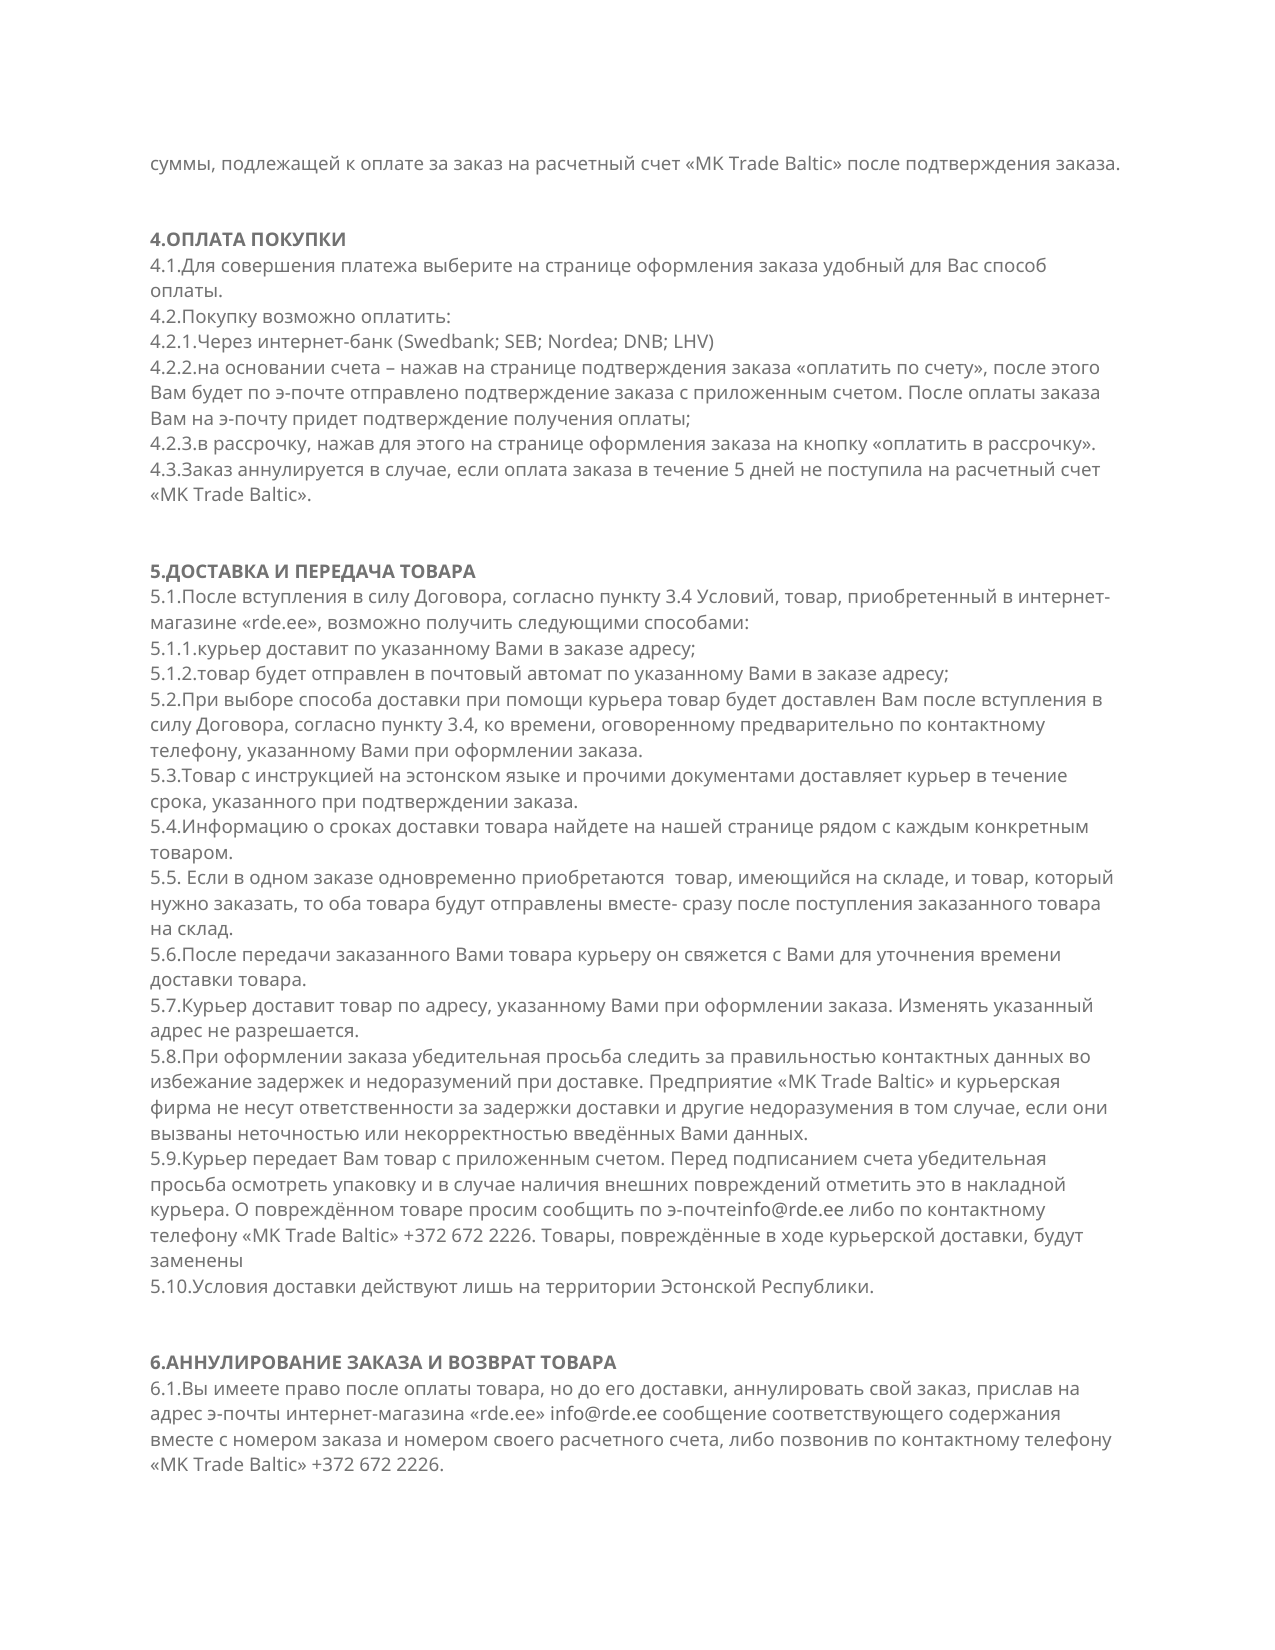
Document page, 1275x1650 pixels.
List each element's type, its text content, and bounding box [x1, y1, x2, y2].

text 4.1.Для совершения платежа выберите на странице оформления заказа удобный для Вас способ оплаты. 4.2.Покупку возможно оплатить: 4.2.1.Через интернет-банк (Swedbank; SEB; Nordea; DNB; LHV) 4.2.2.на основании счета – нажав на странице подтверждения заказа «оплатить по счету», после этого Вам будет по э-почте отправлено подтверждение заказа с приложенным счетом. После оплаты заказа Вам на э-почту придет подтверждение получения оплаты; 4.2.3.в рассрочку, нажав для этого на странице оформления заказа на кнопку «оплатить в рассрочку». 4.3.Заказ аннулируется в случае, если оплата заказа в течение 5 дней не поступила на расчетный счет «MK Trade Baltic». [150, 252, 1125, 533]
text 6.АННУЛИРОВАНИЕ ЗАКАЗА И ВОЗВРАТ ТОВАРА [150, 1349, 1125, 1375]
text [150, 1375, 1125, 1477]
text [150, 150, 1125, 201]
text 5.5. Если в одном заказе одновременно приобретаются товар, имеющийся на складе, и товар, который нужно заказать, то оба товара будут отправлены вместе- сразу после поступления заказанного товара на склад. 5.6.После передачи заказанного Вами товара курьеру он свяжется с Вами для уточнения времени доставки товара. 5.7.Курьер доставит товар по адресу, указанному Вами при оформлении заказа. Изменять указанный адрес не разрешается. 5.8.При оформлении заказа убедительная просьба следить за правильностью контактных данных во избежание задержек и недоразумений при доставке. Предприятие «MK Trade Baltic» и курьерская фирма не несут ответственности за задержки доставки и другие недоразумения в том случае, если они вызваны неточностью или некорректностью введённых Вами данных. 5.9.Курьер передает Вам товар с приложенным счетом. Перед подписанием счета убедительная просьба осмотреть упаковку и в случае наличия внешних повреждений отметить это в накладной курьера. О повреждённом товаре просим сообщить по э-почтеinfo@rde.ee либо по контактному телефону «MK Trade Baltic» +372 672 2226. Товары, повреждённые в ходе курьерской доставки, будут заменены 5.10.Условия доставки действуют лишь на территории Эстонской Республики. [150, 864, 1125, 1324]
text 5.1.После вступления в силу Договора, согласно пункту 3.4 Условий, товар, приобретенный в интернет-магазине «rde.ee», возможно получить следующими способами: 5.1.1.курьер доставит по указанному Вами в заказе адресу; [150, 584, 1125, 660]
text 5.ДОСТАВКА И ПЕРЕДАЧА ТОВАРА [150, 558, 1125, 584]
text 4.ОПЛАТА ПОКУПКИ [150, 227, 1125, 252]
text 5.1.2.товар будет отправлен в почтовый автомат по указанному Вами в заказе адресу; [150, 660, 1125, 686]
text 5.2.При выборе способа доставки при помощи курьера товар будет доставлен Вам после вступления в силу Договора, согласно пункту 3.4, ко времени, оговоренному предварительно по контактному телефону, указанному Вами при оформлении заказа. 5.3.Товар с инструкцией на эстонском языке и прочими документами доставляет курьер в течение срока, указанного при подтверждении заказа. 5.4.Информацию о сроках доставки товара найдете на нашей странице рядом с каждым конкретным товаром. [150, 686, 1125, 864]
